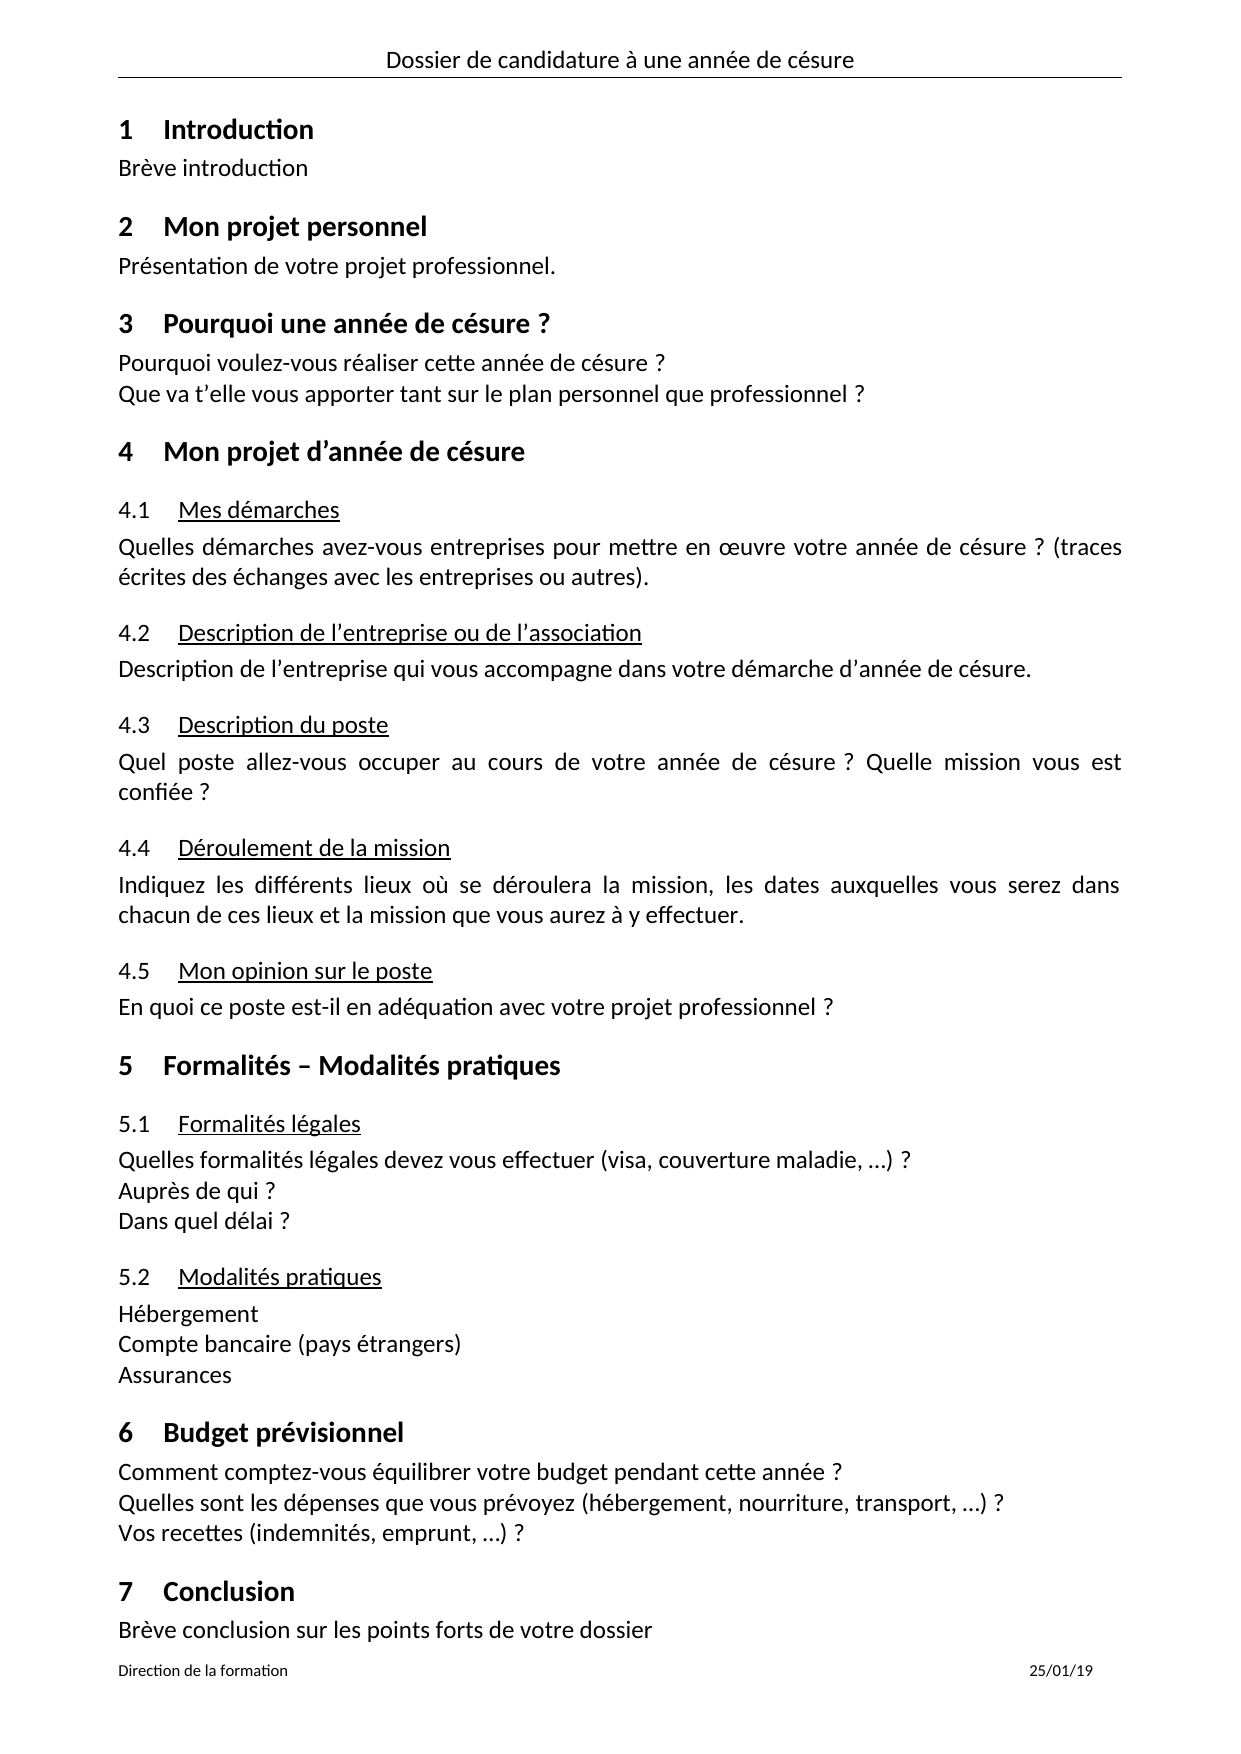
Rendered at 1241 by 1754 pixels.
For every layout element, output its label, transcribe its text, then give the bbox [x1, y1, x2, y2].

text Quelles démarches avez-vous entreprises pour mettre en œuvre votre année de césure ? (traces écrites des échanges avec les entreprises ou autres). [118, 531, 1122, 592]
text Que va t’elle vous apporter tant sur le plan personnel que professionnel ? [118, 378, 1122, 408]
text En quoi ce poste est-il en adéquation avec votre projet professionnel ? [118, 992, 1122, 1022]
subtitle Conclusion [118, 1573, 1122, 1608]
subtitle Modalités pratiques [118, 1261, 1122, 1292]
subtitle Déroulement de la mission [118, 832, 1122, 862]
text Quel poste allez-vous occuper au cours de votre année de césure ? Quelle mission vous est confiée ? [118, 746, 1122, 807]
text Brève introduction [118, 153, 1122, 183]
text Indiquez les différents lieux où se déroulera la mission, les dates auxquelles vous serez dans chacun de ces lieux et la mission que vous aurez à y effectuer. [118, 869, 1122, 930]
text Comment comptez-vous équilibrer votre budget pendant cette année ? [118, 1456, 1122, 1487]
text Description de l’entreprise qui vous accompagne dans votre démarche d’année de césure. [118, 654, 1122, 684]
subtitle Mon projet personnel [118, 208, 1122, 244]
text Auprès de qui ? [118, 1175, 1122, 1206]
text Quelles formalités légales devez vous effectuer (visa, couverture maladie, …) ? [118, 1144, 1122, 1175]
subtitle Formalités – Modalités pratiques [118, 1047, 1122, 1083]
text Assurances [118, 1359, 1122, 1389]
subtitle Budget prévisionnel [118, 1414, 1122, 1450]
text Brève conclusion sur les points forts de votre dossier [118, 1615, 1122, 1645]
subtitle Pourquoi une année de césure ? [118, 306, 1122, 341]
text Pourquoi voulez-vous réaliser cette année de césure ? [118, 347, 1122, 378]
subtitle Formalités légales [118, 1108, 1122, 1138]
subtitle Introduction [118, 111, 1122, 146]
text Présentation de votre projet professionnel. [118, 250, 1122, 281]
text Vos recettes (indemnités, emprunt, …) ? [118, 1517, 1122, 1548]
subtitle Description du poste [118, 709, 1122, 740]
text Quelles sont les dépenses que vous prévoyez (hébergement, nourriture, transport, …) ? [118, 1487, 1122, 1517]
subtitle Description de l’entreprise ou de l’association [118, 617, 1122, 647]
subtitle Mon opinion sur le poste [118, 955, 1122, 985]
text Compte bancaire (pays étrangers) [118, 1328, 1122, 1359]
subtitle Mon projet d’année de césure [118, 433, 1122, 469]
subtitle Mes démarches [118, 494, 1122, 524]
text Dans quel délai ? [118, 1206, 1122, 1236]
text Hébergement [118, 1298, 1122, 1328]
